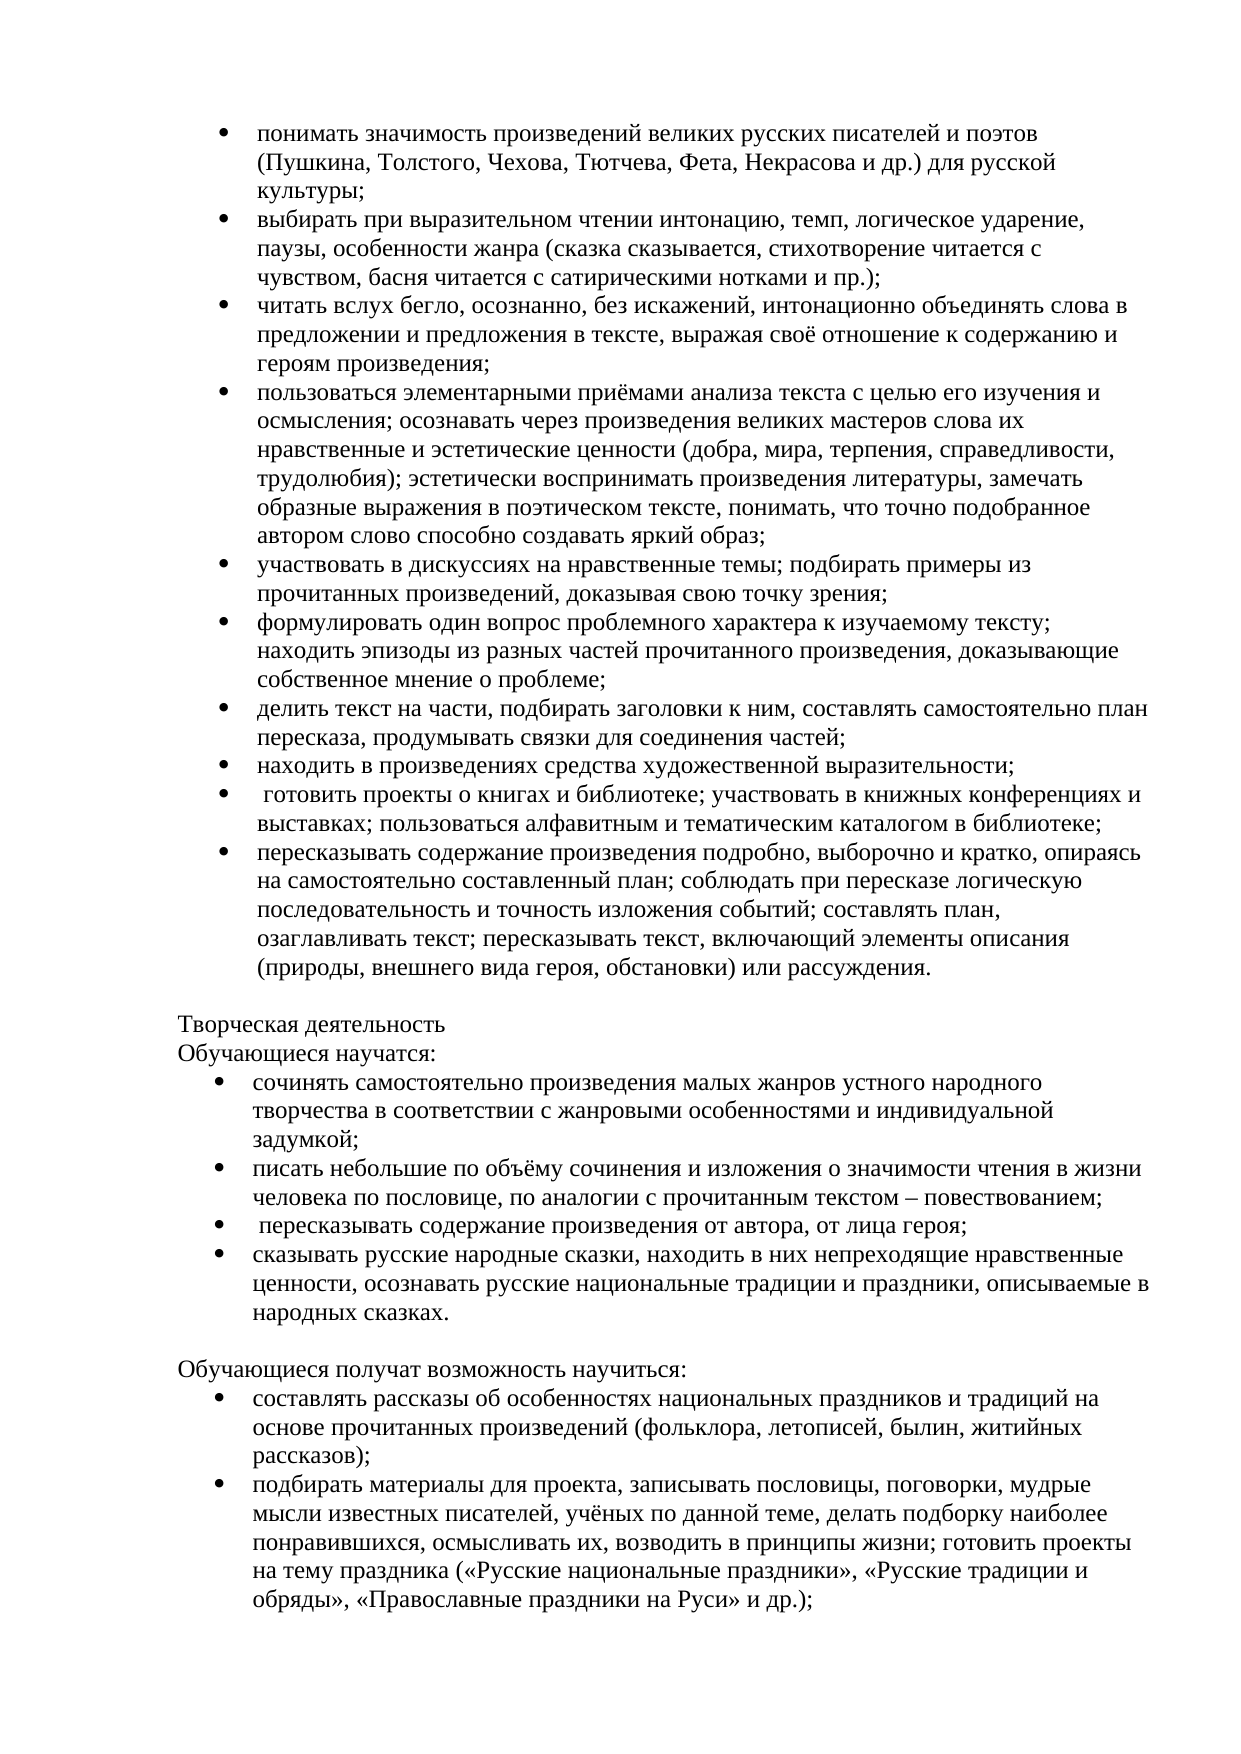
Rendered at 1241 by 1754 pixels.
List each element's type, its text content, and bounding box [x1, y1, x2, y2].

list составлять рассказы об особенностях национальных праздников и традиций на основе прочитанных произведений (фольклора, летописей, былин, житийных рассказов); [215, 1383, 1152, 1469]
list пересказывать содержание произведения от автора, от лица героя; [215, 1211, 1152, 1239]
text Обучающиеся научатся: [177, 1038, 1152, 1067]
list выбирать при выразительном чтении интонацию, темп, логическое ударение, паузы, особенности жанра (сказка сказывается, стихотворение читается с чувством, басня читается с сатирическими нотками и пр.); [219, 204, 1152, 291]
list формулировать один вопрос проблемного характера к изучаемому тексту; находить эпизоды из разных частей прочитанного произведения, доказывающие собственное мнение о проблеме; [219, 607, 1152, 693]
list писать небольшие по объёму сочинения и изложения о значимости чтения в жизни человека по пословице, по аналогии с прочитанным текстом – повествованием; [215, 1153, 1152, 1211]
list пользоваться элементарными приёмами анализа текста с целью его изучения и осмысления; осознавать через произведения великих мастеров слова их нравственные и эстетические ценности (добра, мира, терпения, справедливости, трудолюбия); эстетически воспринимать произведения литературы, замечать образные выражения в поэтическом тексте, понимать, что точно подобранное автором слово способно создавать яркий образ; [219, 377, 1152, 549]
text Обучающиеся получат возможность научиться: [177, 1354, 1152, 1383]
list делить текст на части, подбирать заголовки к ним, составлять самостоятельно план пересказа, продумывать связки для соединения частей; [219, 693, 1152, 751]
list подбирать материалы для проекта, записывать пословицы, поговорки, мудрые мысли известных писателей, учёных по данной теме, делать подборку наиболее понравившихся, осмысливать их, возводить в принципы жизни; готовить проекты на тему праздника («Русские национальные праздники», «Русские традиции и обряды», «Православные праздники на Руси» и др.); [215, 1469, 1152, 1613]
list читать вслух бегло, осознанно, без искажений, интонационно объединять слова в предложении и предложения в тексте, выражая своё отношение к содержанию и героям произведения; [219, 291, 1152, 377]
text Творческая деятельность [177, 1009, 1152, 1038]
list участвовать в дискуссиях на нравственные темы; подбирать примеры из прочитанных произведений, доказывая свою точку зрения; [219, 549, 1152, 607]
list готовить проекты о книгах и библиотеке; участвовать в книжных конференциях и выставках; пользоваться алфавитным и тематическим каталогом в библиотеке; [219, 779, 1152, 837]
list сказывать русские народные сказки, находить в них непреходящие нравственные ценности, осознавать русские национальные традиции и праздники, описываемые в народных сказках. [215, 1239, 1152, 1326]
list находить в произведениях средства художественной выразительности; [219, 751, 1152, 779]
list понимать значимость произведений великих русских писателей и поэтов (Пушкина, Толстого, Чехова, Тютчева, Фета, Некрасова и др.) для русской культуры; [219, 118, 1152, 204]
list пересказывать содержание произведения подробно, выборочно и кратко, опираясь на самостоятельно составленный план; соблюдать при пересказе логическую последовательность и точность изложения событий; составлять план, озаглавливать текст; пересказывать текст, включающий элементы описания (природы, внешнего вида героя, обстановки) или рассуждения. [219, 837, 1152, 981]
list сочинять самостоятельно произведения малых жанров устного народного творчества в соответствии с жанровыми особенностями и индивидуальной задумкой; [215, 1067, 1152, 1153]
